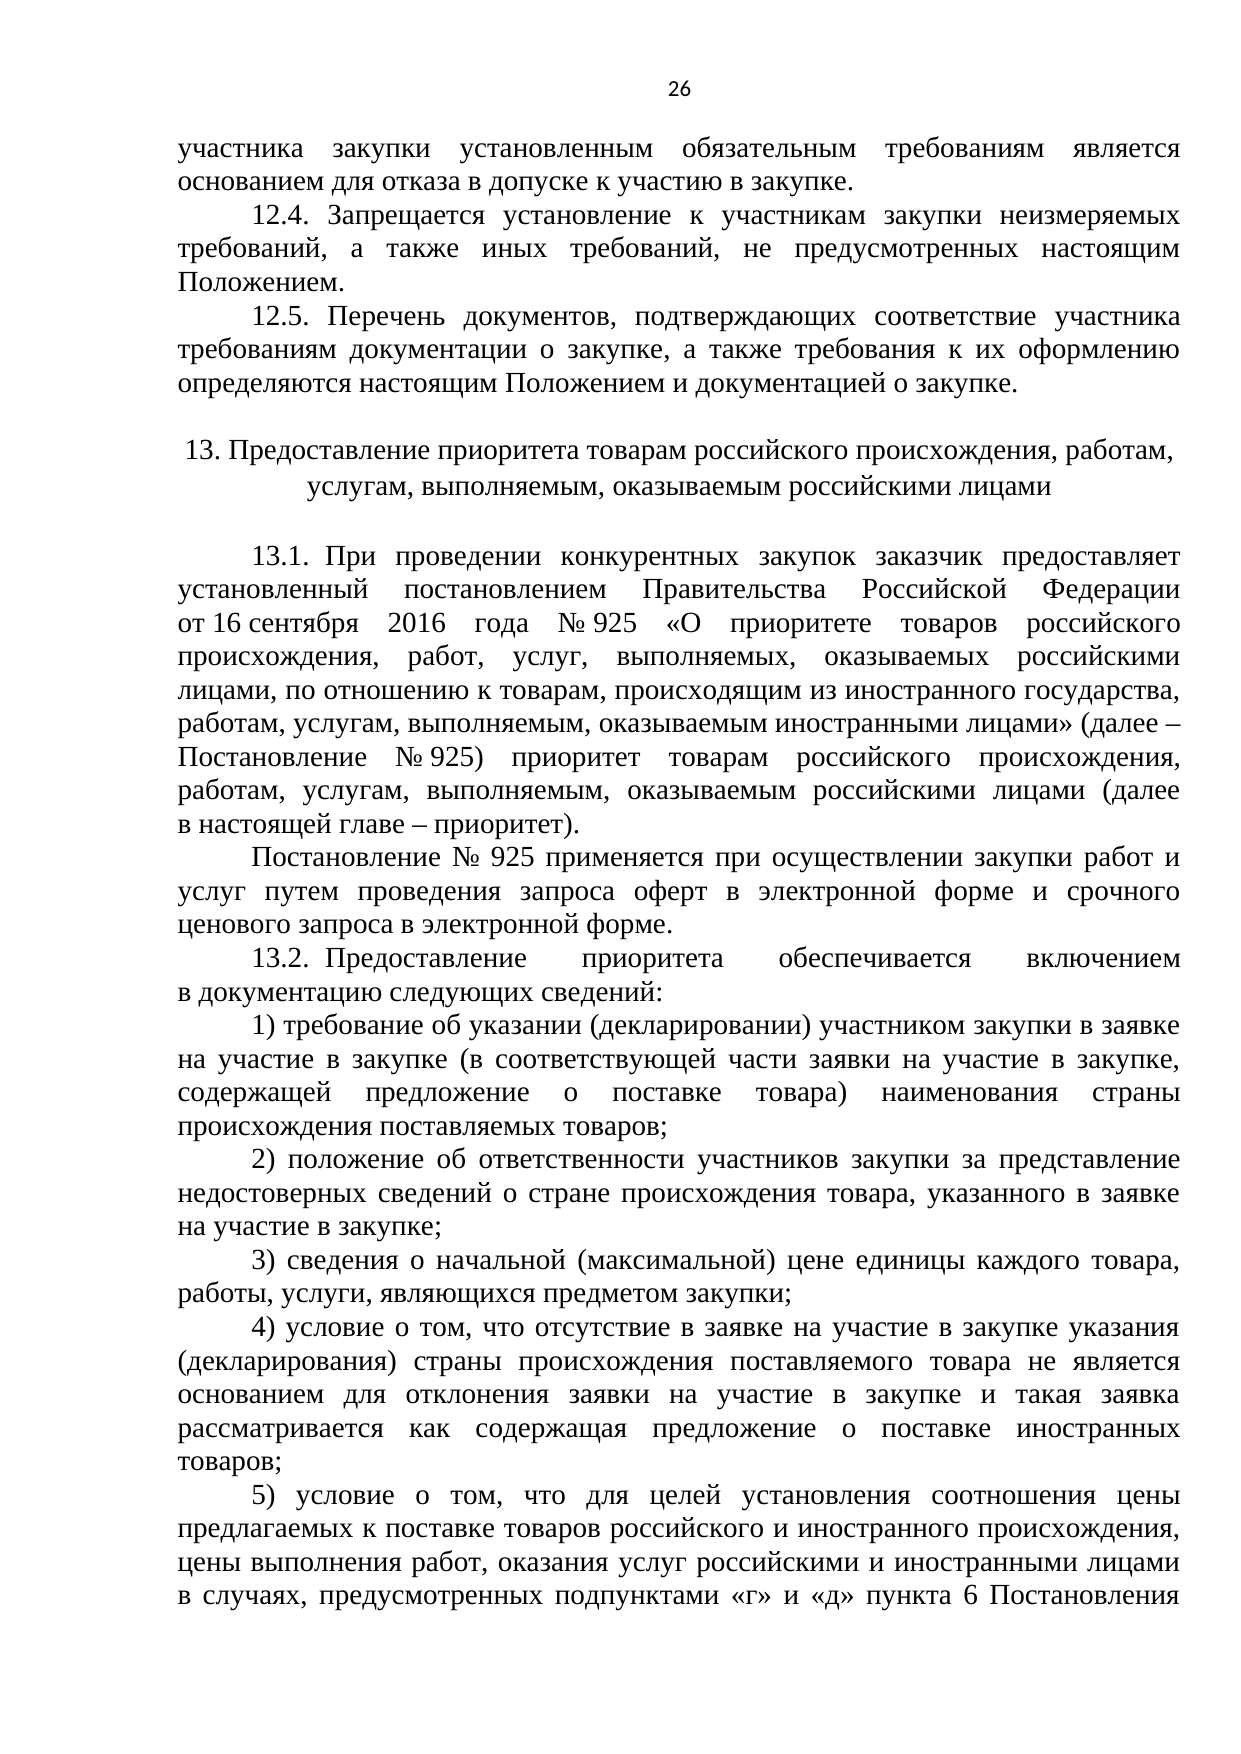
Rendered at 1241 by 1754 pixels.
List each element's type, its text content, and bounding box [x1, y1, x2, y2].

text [177, 1477, 1181, 1611]
text 13.1. При проведении конкурентных закупок заказчик предоставляет установленный постановлением Правительства Российской Федерации от 16 сентября 2016 года № 925 «О приоритете товаров российского происхождения, работ, услуг, выполняемых, оказываемых российскими лицами, по отношению к товарам, происходящим из иностранного государства, работам, услугам, выполняемым, оказываемым иностранными лицами» (далее – Постановление № 925) приоритет товарам российского происхождения, работам, услугам, выполняемым, оказываемым российскими лицами (далее в настоящей главе – приоритет). [177, 538, 1181, 839]
text 4) условие о том, что отсутствие в заявке на участие в закупке указания (декларирования) страны происхождения поставляемого товара не является основанием для отклонения заявки на участие в закупке и такая заявка рассматривается как содержащая предложение о поставке иностранных товаров; [177, 1309, 1181, 1477]
text 2) положение об ответственности участников закупки за представление недостоверных сведений о стране происхождения товара, указанного в заявке на участие в закупке; [177, 1141, 1181, 1242]
text 13.2. Предоставление приоритета обеспечивается включением в документацию следующих сведений: [177, 940, 1181, 1007]
text 1) требование об указании (декларировании) участником закупки в заявке на участие в закупке (в соответствующей части заявки на участие в закупке, содержащей предложение о поставке товара) наименования страны происхождения поставляемых товаров; [177, 1007, 1181, 1141]
text 12.5. Перечень документов, подтверждающих соответствие участника требованиям документации о закупке, а также требования к их оформлению определяются настоящим Положением и документацией о закупке. [177, 298, 1181, 398]
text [177, 130, 1181, 197]
text 3) сведения о начальной (максимальной) цене единицы каждого товара, работы, услуги, являющихся предметом закупки; [177, 1242, 1181, 1309]
text Постановление № 925 применяется при осуществлении закупки работ и услуг путем проведения запроса оферт в электронной форме и срочного ценового запроса в электронной форме. [177, 839, 1181, 940]
subtitle 13. Предоставление приоритета товарам российского происхождения, работам, услугам, выполняемым, оказываемым российскими лицами [177, 432, 1181, 501]
text 12.4. Запрещается установление к участникам закупки неизмеряемых требований, а также иных требований, не предусмотренных настоящим Положением. [177, 197, 1181, 298]
